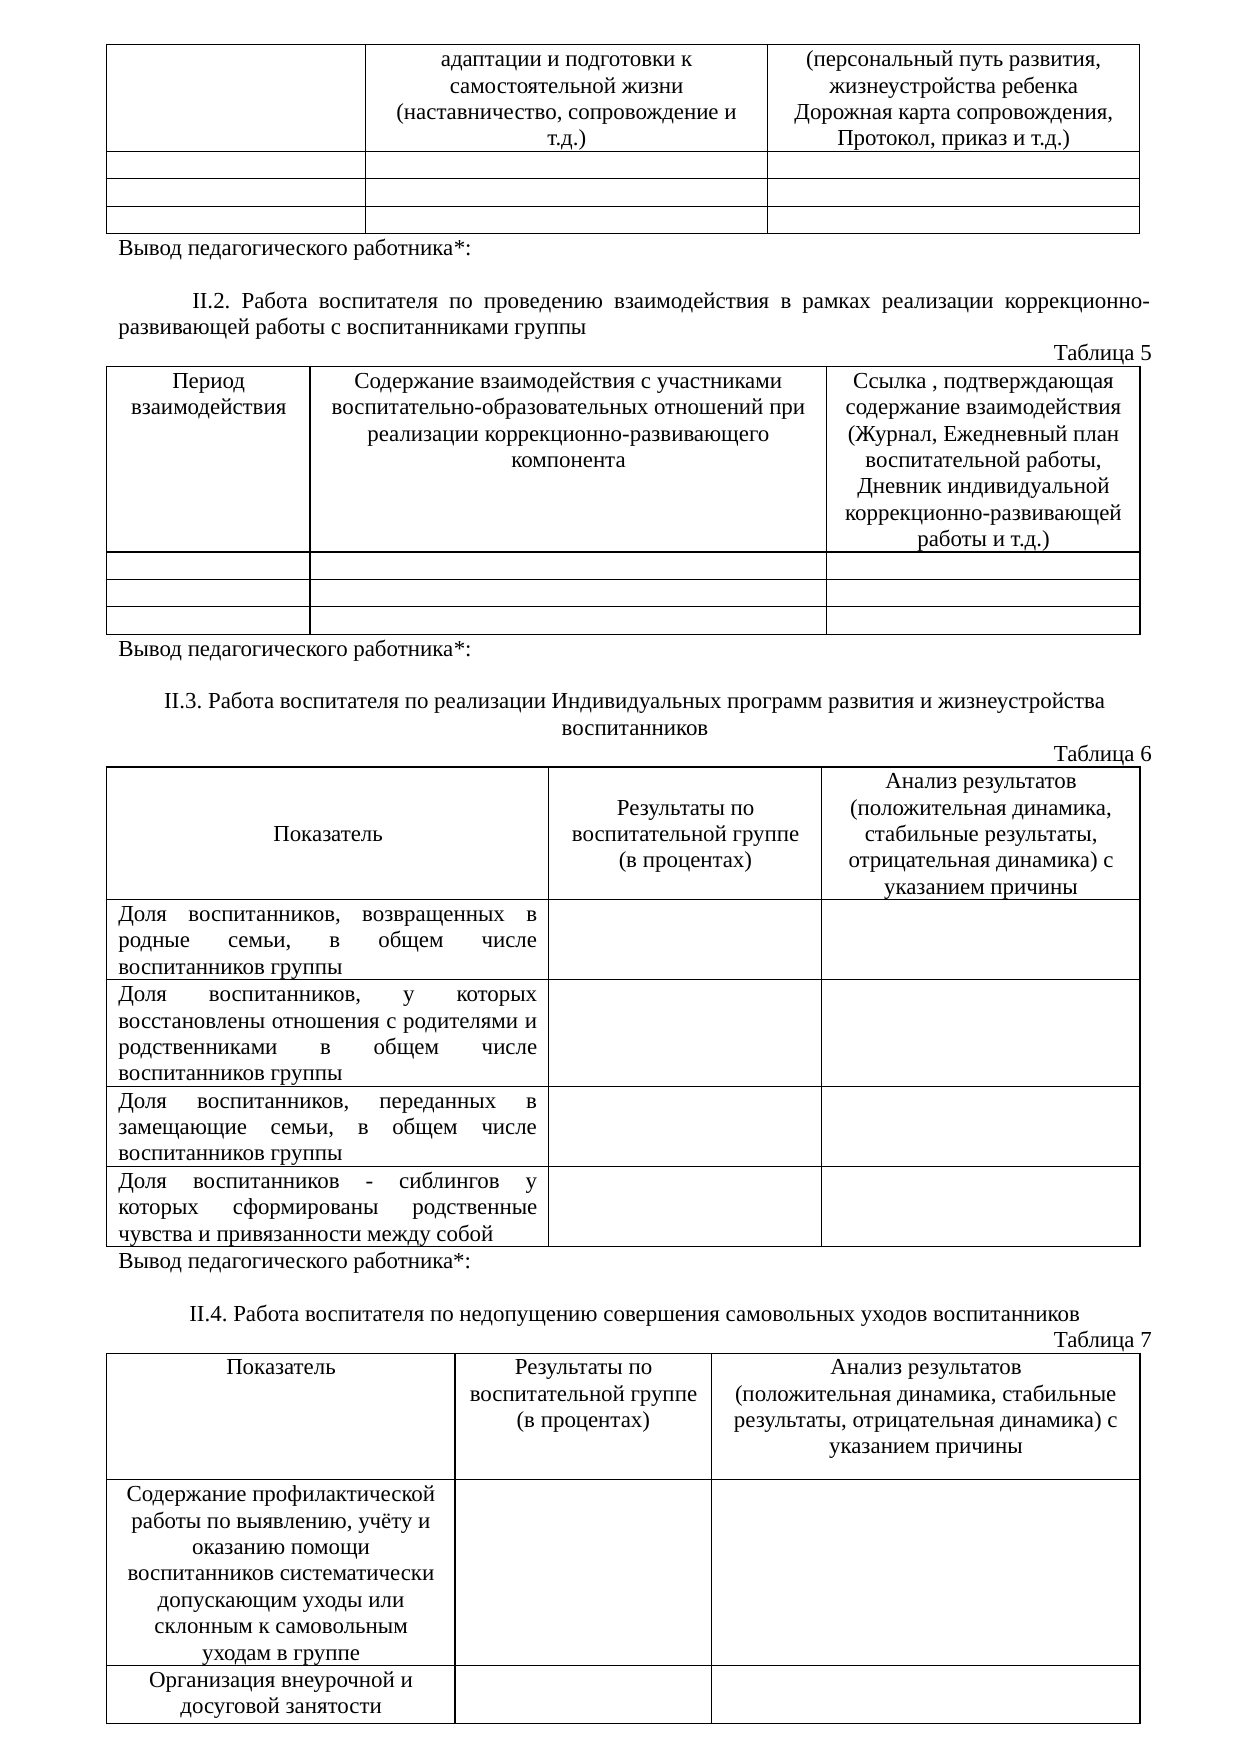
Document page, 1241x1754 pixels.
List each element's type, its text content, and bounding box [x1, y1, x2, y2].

table_cell [768, 207, 1139, 233]
table_cell [822, 980, 1139, 1086]
table_cell [366, 179, 767, 206]
table_cell [107, 553, 309, 579]
table_cell [768, 152, 1139, 178]
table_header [366, 45, 767, 151]
table_header Ссылка , подтверждающая содержание взаимодействия (Журнал, Ежедневный план воспитательной работы, Дневник индивидуальной коррекционно-развивающей работы и т.д.) [827, 367, 1139, 551]
table_cell Доля воспитанников - сиблингов у которых сформированы родственные чувства и привязанности между собой [107, 1167, 548, 1246]
table_cell Содержание профилактической работы по выявлению, учёту и оказанию помощи воспитанников систематически допускающим уходы или склонным к самовольным уходам в группе [107, 1480, 454, 1665]
table_cell [456, 1666, 711, 1723]
table_cell [822, 900, 1139, 979]
text II.4. Работа воспитателя по недопущению совершения самовольных уходов воспитанников [118, 1300, 1152, 1326]
table_cell [107, 207, 365, 233]
table_cell [311, 580, 826, 606]
table_cell [549, 980, 821, 1086]
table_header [107, 45, 365, 151]
text Таблица 7 [118, 1326, 1152, 1352]
table_cell [549, 900, 821, 979]
table_cell Доля воспитанников, у которых восстановлены отношения с родителями и родственниками в общем числе воспитанников группы [107, 980, 548, 1086]
table_cell [827, 580, 1139, 606]
table_cell [107, 152, 365, 178]
table_cell [549, 1167, 821, 1246]
table_header Период взаимодействия [107, 367, 309, 551]
text Таблица 6 [118, 740, 1152, 766]
table_header Результаты по воспитательной группе (в процентах) [549, 768, 821, 899]
table_cell [107, 179, 365, 206]
table_cell Доля воспитанников, возвращенных в родные семьи, в общем числе воспитанников группы [107, 900, 548, 979]
table_cell [712, 1666, 1139, 1723]
table_header Содержание взаимодействия с участниками воспитательно-образовательных отношений при реализации коррекционно-развивающего компонента [311, 367, 826, 551]
table_cell [456, 1480, 711, 1665]
table_cell Доля воспитанников, переданных в замещающие семьи, в общем числе воспитанников группы [107, 1087, 548, 1166]
table_header Показатель [107, 768, 548, 899]
text Вывод педагогического работника*: [118, 234, 1152, 260]
text II.2. Работа воспитателя по проведению взаимодействия в рамках реализации коррекционно-развивающей работы с воспитанниками группы [118, 287, 1152, 339]
text II.3. Работа воспитателя по реализации Индивидуальных программ развития и жизнеустройства воспитанников [118, 687, 1152, 740]
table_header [768, 45, 1139, 151]
table_cell [311, 607, 826, 633]
text Вывод педагогического работника*: [118, 634, 1152, 661]
table_cell [366, 152, 767, 178]
table_cell [107, 580, 309, 606]
table_cell [549, 1087, 821, 1166]
table_cell [768, 179, 1139, 206]
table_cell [107, 1666, 454, 1723]
table_cell [827, 607, 1139, 633]
table_cell [822, 1167, 1139, 1246]
table_cell [366, 207, 767, 233]
table_cell [107, 607, 309, 633]
table_header Показатель [107, 1354, 454, 1479]
table_cell [712, 1480, 1139, 1665]
table_header Анализ результатов (положительная динамика, стабильные результаты, отрицательная динамика) с указанием причины [712, 1354, 1139, 1479]
table_cell [827, 553, 1139, 579]
table_header Анализ результатов (положительная динамика, стабильные результаты, отрицательная динамика) с указанием причины [822, 768, 1139, 899]
table_cell [311, 553, 826, 579]
table_cell [822, 1087, 1139, 1166]
text Таблица 5 [118, 339, 1152, 366]
text Вывод педагогического работника*: [118, 1247, 1152, 1273]
table_header Результаты по воспитательной группе (в процентах) [456, 1354, 711, 1479]
